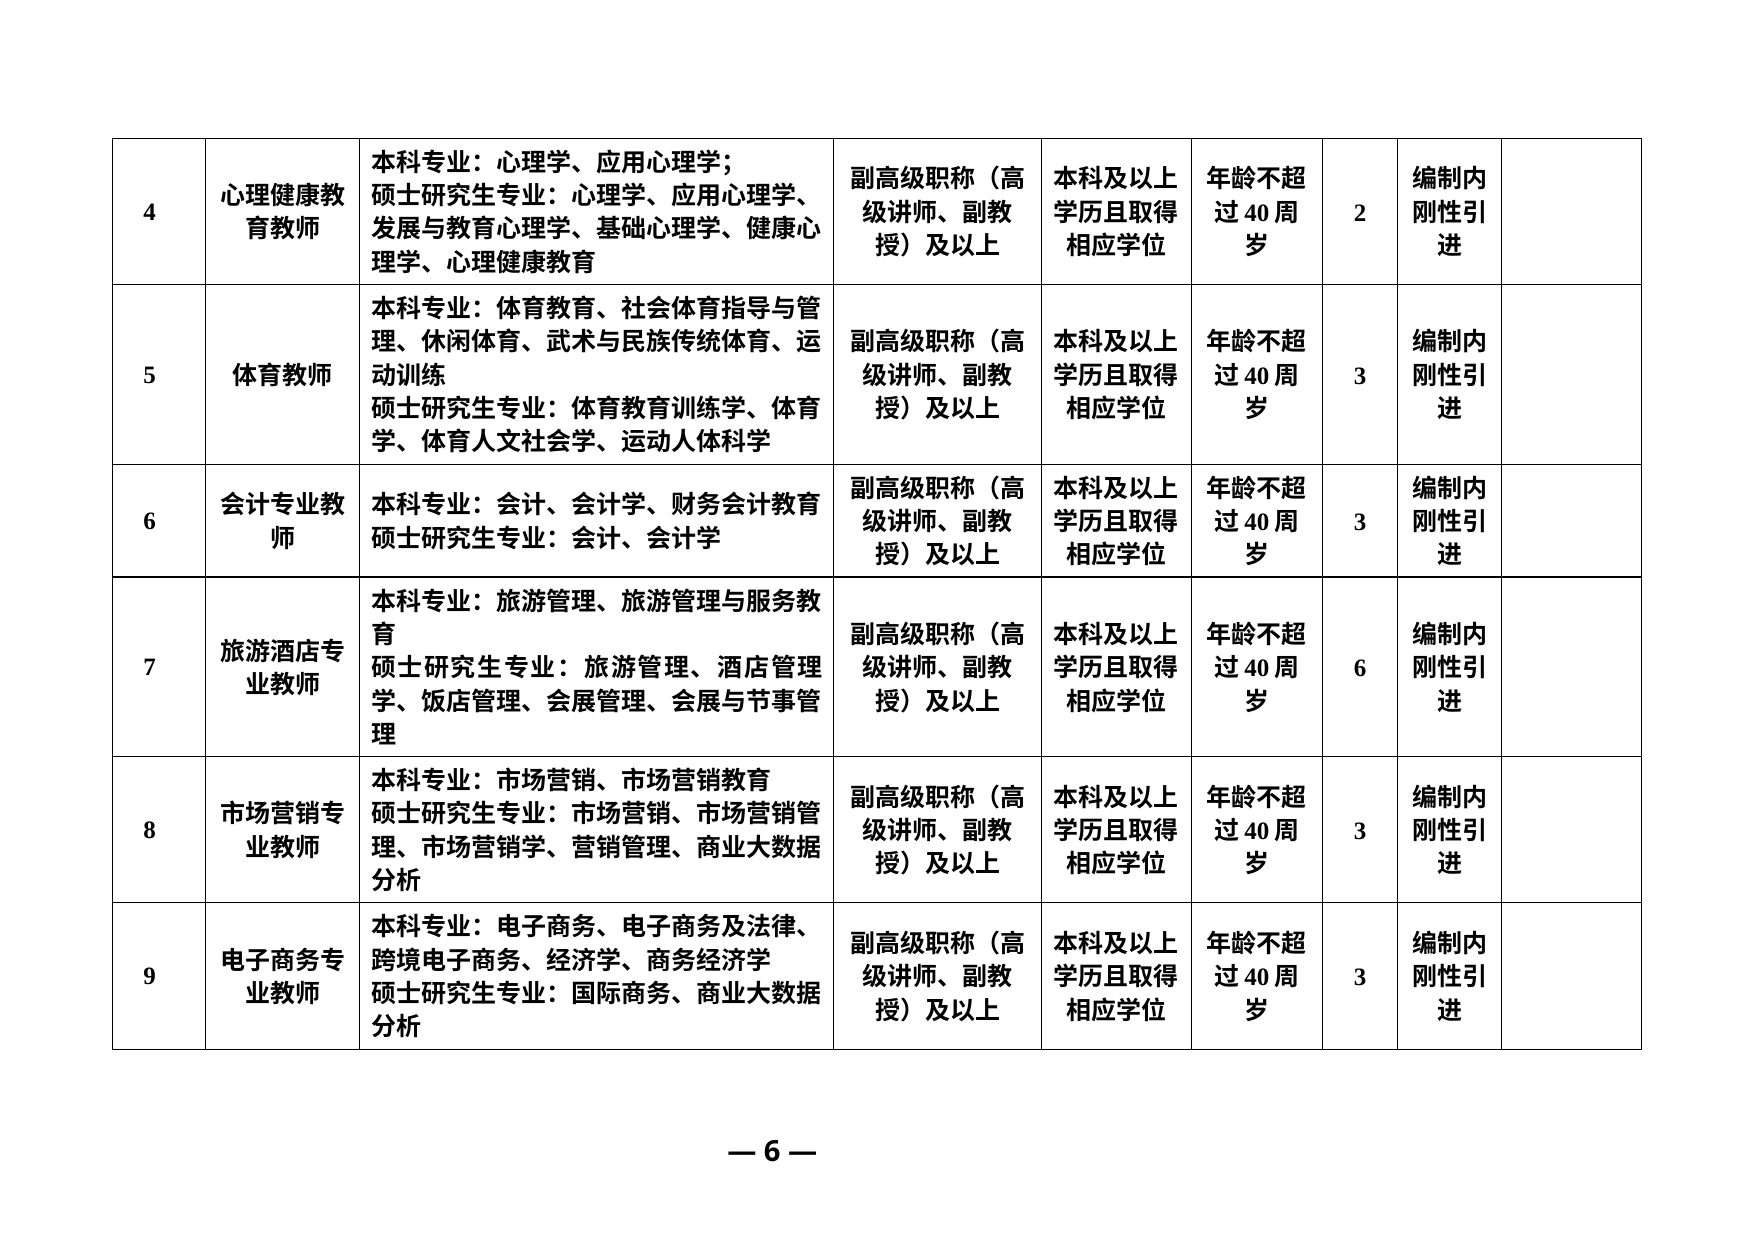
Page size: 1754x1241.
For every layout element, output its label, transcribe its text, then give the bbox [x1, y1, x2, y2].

table_cell 5 [113, 285, 205, 463]
table_cell 编制内刚性引进 [1398, 757, 1501, 902]
table_cell 本科专业：电子商务、电子商务及法律、跨境电子商务、经济学、商务经济学 硕士研究生专业：国际商务、商业大数据分析 [360, 903, 833, 1048]
table_cell 7 [113, 578, 205, 756]
table_cell 编制内刚性引进 [1398, 139, 1501, 284]
table_cell 本科及以上学历且取得相应学位 [1042, 903, 1191, 1048]
table_cell [1502, 139, 1641, 284]
table_cell 年龄不超过40周岁 [1192, 757, 1322, 902]
table_cell 8 [113, 757, 205, 902]
table_cell 2 [1323, 139, 1397, 284]
table_cell 副高级职称（高级讲师、副教授）及以上 [834, 578, 1041, 756]
table_cell 3 [1323, 285, 1397, 463]
table_cell [1502, 903, 1641, 1048]
table_cell 会计专业教师 [206, 465, 359, 576]
table_cell 副高级职称（高级讲师、副教授）及以上 [834, 903, 1041, 1048]
table_cell 本科专业：体育教育、社会体育指导与管理、休闲体育、武术与民族传统体育、运动训练 硕士研究生专业：体育教育训练学、体育学、体育人文社会学、运动人体科学 [360, 285, 833, 463]
table_cell 本科及以上学历且取得相应学位 [1042, 285, 1191, 463]
table_cell 副高级职称（高级讲师、副教授）及以上 [834, 757, 1041, 902]
table_cell 本科及以上学历且取得相应学位 [1042, 139, 1191, 284]
table_cell 3 [1323, 757, 1397, 902]
table_cell 本科专业：会计、会计学、财务会计教育 硕士研究生专业：会计、会计学 [360, 465, 833, 576]
table_cell 副高级职称（高级讲师、副教授）及以上 [834, 139, 1041, 284]
table_cell [1502, 465, 1641, 576]
table_cell 6 [1323, 578, 1397, 756]
table_cell 电子商务专业教师 [206, 903, 359, 1048]
table_cell 本科及以上学历且取得相应学位 [1042, 465, 1191, 576]
table_cell 本科及以上学历且取得相应学位 [1042, 757, 1191, 902]
table_cell 编制内刚性引进 [1398, 285, 1501, 463]
table_cell 心理健康教育教师 [206, 139, 359, 284]
table_cell 体育教师 [206, 285, 359, 463]
table_cell 编制内刚性引进 [1398, 465, 1501, 576]
table_cell 副高级职称（高级讲师、副教授）及以上 [834, 285, 1041, 463]
table_cell 3 [1323, 465, 1397, 576]
table_cell 年龄不超过40周岁 [1192, 578, 1322, 756]
table_cell 本科专业：心理学、应用心理学； 硕士研究生专业：心理学、应用心理学、发展与教育心理学、基础心理学、健康心理学、心理健康教育 [360, 139, 833, 284]
table_cell 6 [113, 465, 205, 576]
table_cell 年龄不超过40周岁 [1192, 139, 1322, 284]
table_cell 4 [113, 139, 205, 284]
table_cell 年龄不超过40周岁 [1192, 465, 1322, 576]
table_cell 年龄不超过40周岁 [1192, 903, 1322, 1048]
table_cell 本科及以上学历且取得相应学位 [1042, 578, 1191, 756]
table_cell 旅游酒店专业教师 [206, 578, 359, 756]
table_cell 年龄不超过40周岁 [1192, 285, 1322, 463]
table_cell 9 [113, 903, 205, 1048]
table_cell 副高级职称（高级讲师、副教授）及以上 [834, 465, 1041, 576]
table_cell [1502, 757, 1641, 902]
table_cell 编制内刚性引进 [1398, 903, 1501, 1048]
table_cell 市场营销专业教师 [206, 757, 359, 902]
table_cell 本科专业：市场营销、市场营销教育 硕士研究生专业：市场营销、市场营销管理、市场营销学、营销管理、商业大数据分析 [360, 757, 833, 902]
table_cell 3 [1323, 903, 1397, 1048]
table_cell [1502, 578, 1641, 756]
table_cell 编制内刚性引进 [1398, 578, 1501, 756]
table_cell [1502, 285, 1641, 463]
table_cell 本科专业：旅游管理、旅游管理与服务教育 硕士研究生专业：旅游管理、酒店管理学、饭店管理、会展管理、会展与节事管理 [360, 578, 833, 756]
